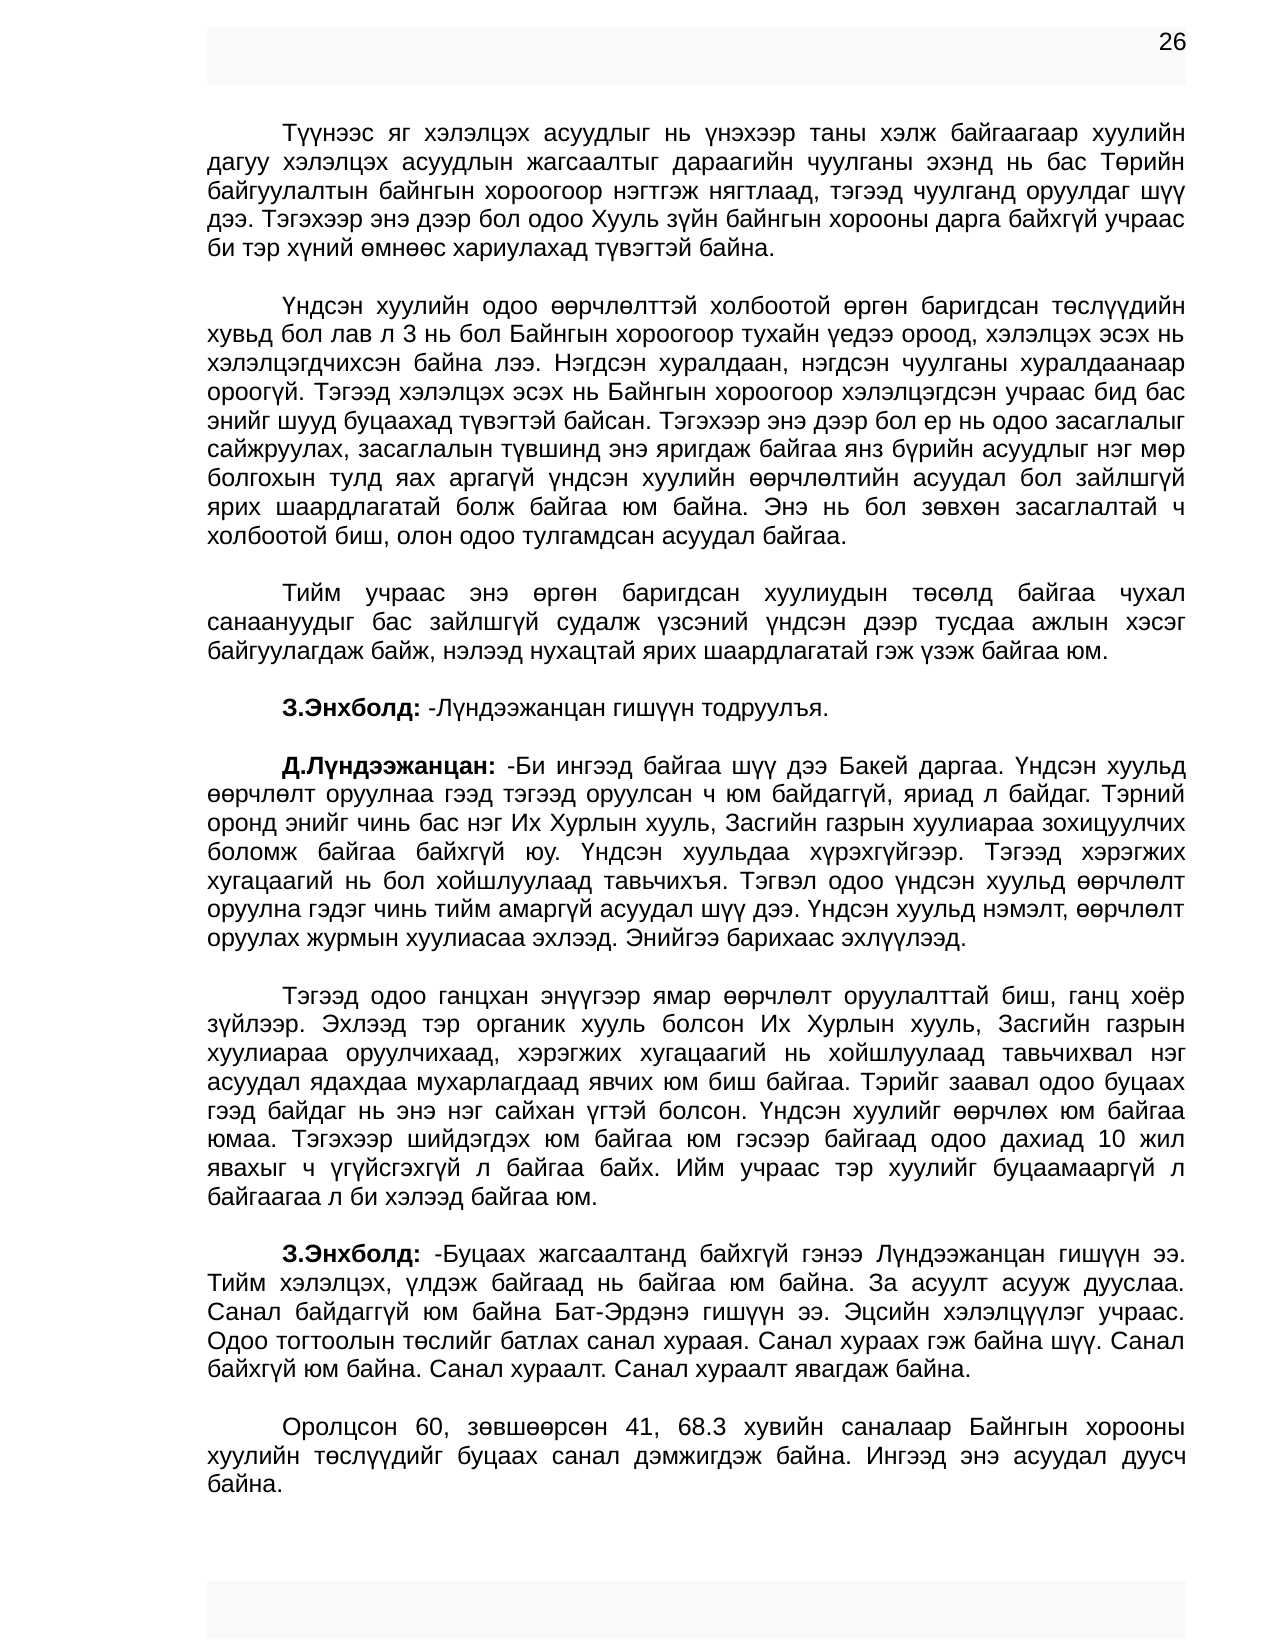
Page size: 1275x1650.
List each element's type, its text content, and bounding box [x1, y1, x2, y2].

text З.Энхболд: -Лүндээжанцан гишүүн тодруулъя. [207, 693, 1186, 722]
text З.Энхболд: -Буцаах жагсаалтанд байхгүй гэнээ Лүндээжанцан гишүүн ээ. Тийм хэлэлцэх, үлдэж байгаад нь байгаа юм байна. За асуулт асууж дууслаа. Санал байдаггүй юм байна Бат-Эрдэнэ гишүүн ээ. Эцсийн хэлэлцүүлэг учраас. Одоо тогтоолын төслийг батлах санал хураая. Санал хураах гэж байна шүү. Санал байхгүй юм байна. Санал хураалт. Санал хураалт явагдаж байна. [207, 1239, 1186, 1383]
text Үндсэн хуулийн одоо өөрчлөлттэй холбоотой өргөн баригдсан төслүүдийн хувьд бол лав л 3 нь бол Байнгын хороогоор тухайн үедээ ороод, хэлэлцэх эсэх нь хэлэлцэгдчихсэн байна лээ. Нэгдсэн хуралдаан, нэгдсэн чуулганы хуралдаанаар ороогүй. Тэгээд хэлэлцэх эсэх нь Байнгын хороогоор хэлэлцэгдсэн учраас бид бас энийг шууд буцаахад түвэгтэй байсан. Тэгэхээр энэ дээр бол ер нь одоо засаглалыг сайжруулах, засаглалын түвшинд энэ яригдаж байгаа янз бүрийн асуудлыг нэг мөр болгохын тулд яах аргагүй үндсэн хуулийн өөрчлөлтийн асуудал бол зайлшгүй ярих шаардлагатай болж байгаа юм байна. Энэ нь бол зөвхөн засаглалтай ч холбоотой биш, олон одоо тулгамдсан асуудал байгаа. [207, 291, 1186, 549]
text Тийм учраас энэ өргөн баригдсан хуулиудын төсөлд байгаа чухал санаануудыг бас зайлшгүй судалж үзсэний үндсэн дээр тусдаа ажлын хэсэг байгуулагдаж байж, нэлээд нухацтай ярих шаардлагатай гэж үзэж байгаа юм. [207, 578, 1186, 664]
text Түүнээс яг хэлэлцэх асуудлыг нь үнэхээр таны хэлж байгаагаар хуулийн дагуу хэлэлцэх асуудлын жагсаалтыг дараагийн чуулганы эхэнд нь бас Төрийн байгуулалтын байнгын хороогоор нэгтгэж нягтлаад, тэгээд чуулганд оруулдаг шүү дээ. Тэгэхээр энэ дээр бол одоо Хууль зүйн байнгын хорооны дарга байхгүй учраас би тэр хүний өмнөөс хариулахад түвэгтэй байна. [207, 118, 1186, 262]
text Тэгээд одоо ганцхан энүүгээр ямар өөрчлөлт оруулалттай биш, ганц хоёр зүйлээр. Эхлээд тэр органик хууль болсон Их Хурлын хууль, Засгийн газрын хуулиараа оруулчихаад, хэрэгжих хугацаагий нь хойшлуулаад тавьчихвал нэг асуудал ядахдаа мухарлагдаад явчих юм биш байгаа. Тэрийг заавал одоо буцаах гээд байдаг нь энэ нэг сайхан үгтэй болсон. Үндсэн хуулийг өөрчлөх юм байгаа юмаа. Тэгэхээр шийдэгдэх юм байгаа юм гэсээр байгаад одоо дахиад 10 жил явахыг ч үгүйсгэхгүй л байгаа байх. Ийм учраас тэр хуулийг буцаамааргүй л байгаагаа л би хэлээд байгаа юм. [207, 981, 1186, 1211]
text Д.Лүндээжанцан: -Би ингээд байгаа шүү дээ Бакей даргаа. Үндсэн хуульд өөрчлөлт оруулнаа гээд тэгээд оруулсан ч юм байдаггүй, яриад л байдаг. Тэрний оронд энийг чинь бас нэг Их Хурлын хууль, Засгийн газрын хуулиараа зохицуулчих боломж байгаа байхгүй юу. Үндсэн хуульдаа хүрэхгүйгээр. Тэгээд хэрэгжих хугацаагий нь бол хойшлуулаад тавьчихъя. Тэгвэл одоо үндсэн хуульд өөрчлөлт оруулна гэдэг чинь тийм амаргүй асуудал шүү дээ. Үндсэн хуульд нэмэлт, өөрчлөлт оруулах журмын хуулиасаа эхлээд. Энийгээ барихаас эхлүүлээд. [207, 751, 1186, 952]
text Оролцсон 60, зөвшөөрсөн 41, 68.3 хувийн саналаар Байнгын хорооны хуулийн төслүүдийг буцаах санал дэмжигдэж байна. Ингээд энэ асуудал дуусч байна. [207, 1412, 1186, 1498]
